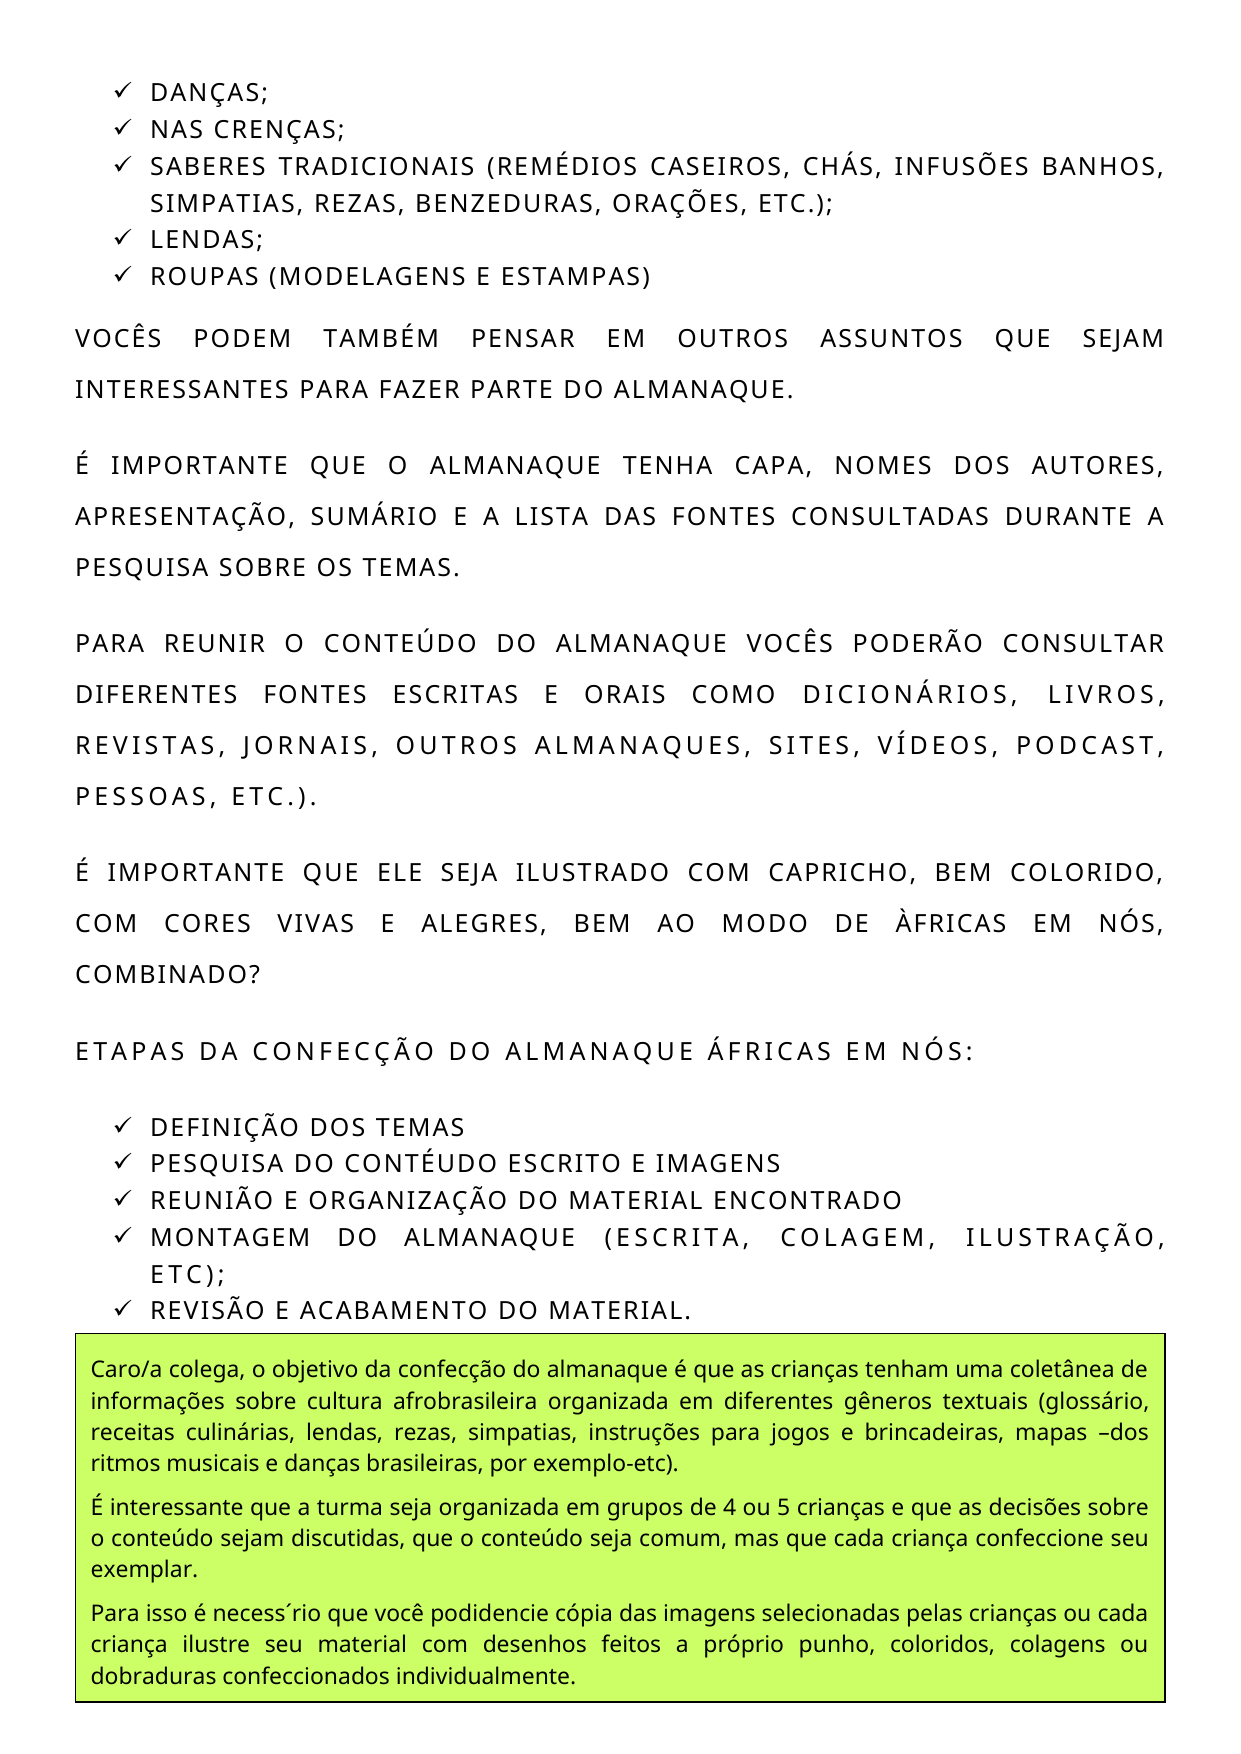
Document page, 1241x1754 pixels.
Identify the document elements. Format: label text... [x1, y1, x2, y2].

list LENDAS; [112, 222, 1165, 256]
list DEFINIÇÃO DOS TEMAS [112, 1109, 1165, 1143]
list REUNIÃO E ORGANIZAÇÃO DO MATERIAL ENCONTRADO [112, 1183, 1165, 1217]
text VOCÊS PODEM TAMBÉM PENSAR EM OUTROS ASSUNTOS QUE SEJAM INTERESSANTES PARA FAZER PARTE DO ALMANAQUE. [75, 321, 1165, 406]
list REVISÃO E ACABAMENTO DO MATERIAL. [112, 1293, 1165, 1327]
text É IMPORTANTE QUE O ALMANAQUE TENHA CAPA, NOMES DOS AUTORES, APRESENTAÇÃO, SUMÁRIO E A LISTA DAS FONTES CONSULTADAS DURANTE A PESQUISA SOBRE OS TEMAS. [75, 448, 1165, 584]
list SABERES TRADICIONAIS (REMÉDIOS CASEIROS, CHÁS, INFUSÕES BANHOS, SIMPATIAS, REZAS, BENZEDURAS, ORAÇÕES, ETC.); [112, 148, 1165, 219]
list PESQUISA DO CONTÉUDO ESCRITO E IMAGENS [112, 1146, 1165, 1180]
text É IMPORTANTE QUE ELE SEJA ILUSTRADO COM CAPRICHO, BEM COLORIDO, COM CORES VIVAS E ALEGRES, BEM AO MODO DE ÀFRICAS EM NÓS, COMBINADO? [75, 855, 1165, 991]
list MONTAGEM DO ALMANAQUE (ESCRITA, COLAGEM, ILUSTRAÇÃO, ETC); [112, 1219, 1165, 1290]
text ETAPAS DA CONFECÇÃO DO ALMANAQUE ÁFRICAS EM NÓS: [75, 1033, 1165, 1067]
list ROUPAS (MODELAGENS E ESTAMPAS) [112, 259, 1165, 293]
text PARA REUNIR O CONTEÚDO DO ALMANAQUE VOCÊS PODERÃO CONSULTAR DIFERENTES FONTES ESCRITAS E ORAIS COMO DICIONÁRIOS, LIVROS, REVISTAS, JORNAIS, OUTROS ALMANAQUES, SITES, VÍDEOS, PODCAST, PESSOAS, ETC.). [75, 626, 1165, 813]
list DANÇAS; [112, 75, 1165, 109]
list NAS CRENÇAS; [112, 112, 1165, 146]
